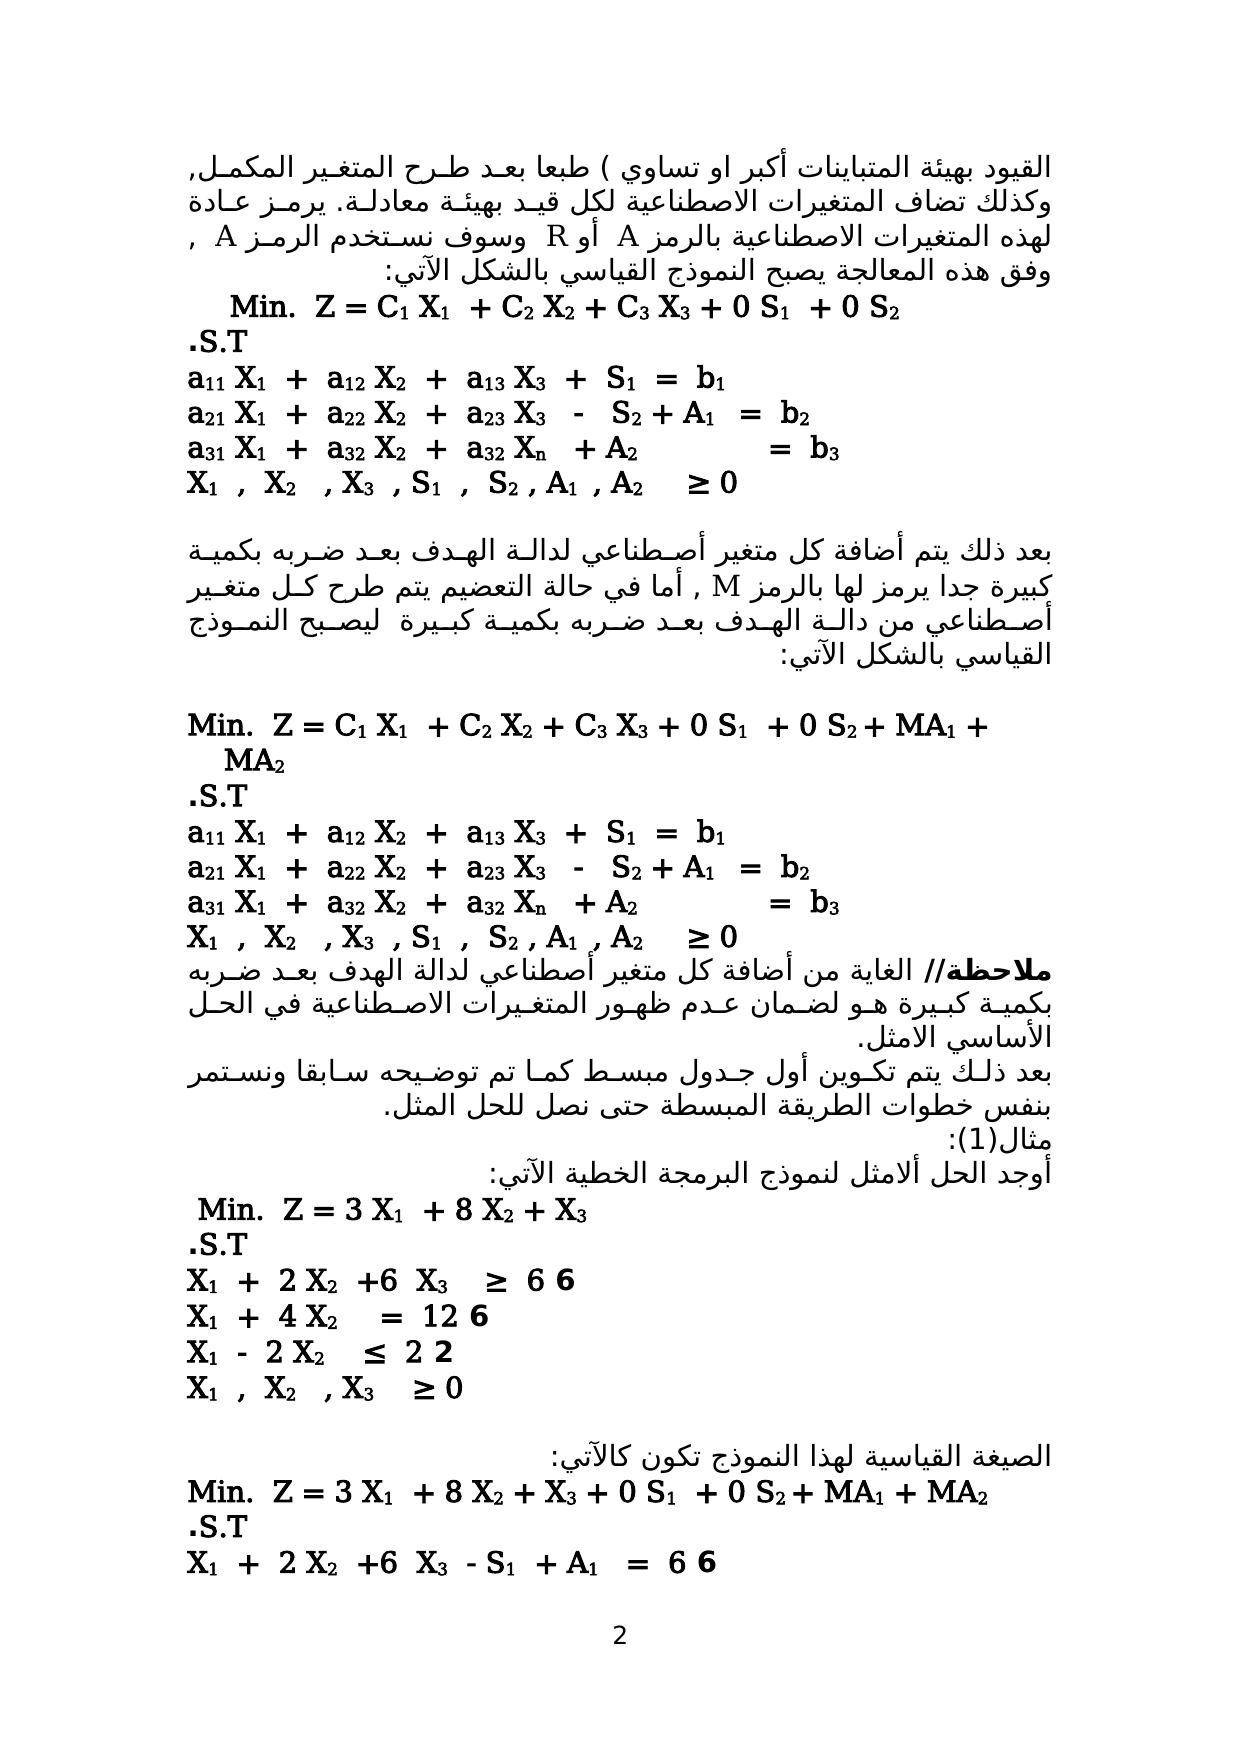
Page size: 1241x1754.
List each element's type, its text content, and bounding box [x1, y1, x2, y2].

text 6 X1 + 2 X2 +6 X3 ≥ 6 [187, 1261, 1053, 1297]
text مثال(1): [187, 1123, 1053, 1157]
text a31 X1 + a32 X2 + a32 Xn + A2 = b3 [187, 883, 1053, 918]
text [187, 150, 1053, 288]
text بعد ذلك يتم أضافة كل متغير أصطناعي لدالة الهدف بعد ضربه بكمية كبيرة جدا يرمز لها بالرمز M , أما في حالة التعضيم يتم طرح كل متغير أصطناعي من دالة الهدف بعد ضربه بكمية كبيرة ليصبح النموذج القياسي بالشكل الآتي: [187, 533, 1053, 671]
text a11 X1 + a12 X2 + a13 X3 + S1 = b1 [187, 813, 1053, 848]
text S.T. [187, 323, 1053, 358]
text X1 , X2 , X3 , S1 , S2 , A1 , A2 ≥ 0 [187, 463, 1053, 498]
text a21 X1 + a22 X2 + a23 X3 - S2 + A1 = b2 [187, 393, 1053, 428]
text X1 , X2 , X3 ≥ 0 [187, 1369, 1053, 1404]
text بعد ذلك يتم تكوين أول جدول مبسط كما تم توضيحه سابقا ونستمر بنفس خطوات الطريقة المبسطة حتى نصل للحل المثل. [187, 1055, 1053, 1123]
text Min. Z = 3 X1 + 8 X2 + X3 [187, 1191, 1053, 1226]
text 2 X1 - 2 X2 ≤ 2 [187, 1333, 1053, 1369]
text Min. Z = C1 X1 + C2 X2 + C3 X3 + 0 S1 + 0 S2 + MA1 + MA2 [187, 706, 1053, 777]
text 6 X1 + 2 X2 +6 X3 - S1 + A1 = 6 [187, 1544, 1053, 1579]
text الصيغة القياسية لهذا النموذج تكون كالآتي: [187, 1439, 1053, 1473]
text S.T. [187, 777, 1053, 813]
text a31 X1 + a32 X2 + a32 Xn + A2 = b3 [187, 428, 1053, 463]
text S.T. [187, 1508, 1053, 1544]
text Min. Z = 3 X1 + 8 X2 + X3 + 0 S1 + 0 S2 + MA1 + MA2 [187, 1473, 1053, 1508]
text a11 X1 + a12 X2 + a13 X3 + S1 = b1 [187, 358, 1053, 393]
text ملاحظة// الغاية من أضافة كل متغير أصطناعي لدالة الهدف بعد ضربه بكمية كبيرة هو لضمان عدم ظهور المتغيرات الاصطناعية في الحل الأساسي الامثل. [187, 953, 1053, 1055]
text S.T. [187, 1226, 1053, 1261]
text 6 X1 + 4 X2 = 12 [187, 1297, 1053, 1333]
text a21 X1 + a22 X2 + a23 X3 - S2 + A1 = b2 [187, 848, 1053, 883]
text X1 , X2 , X3 , S1 , S2 , A1 , A2 ≥ 0 [187, 918, 1053, 953]
text Min. Z = C1 X1 + C2 X2 + C3 X3 + 0 S1 + 0 S2 [187, 288, 1053, 323]
text أوجد الحل ألامثل لنموذج البرمجة الخطية الآتي: [187, 1157, 1053, 1191]
